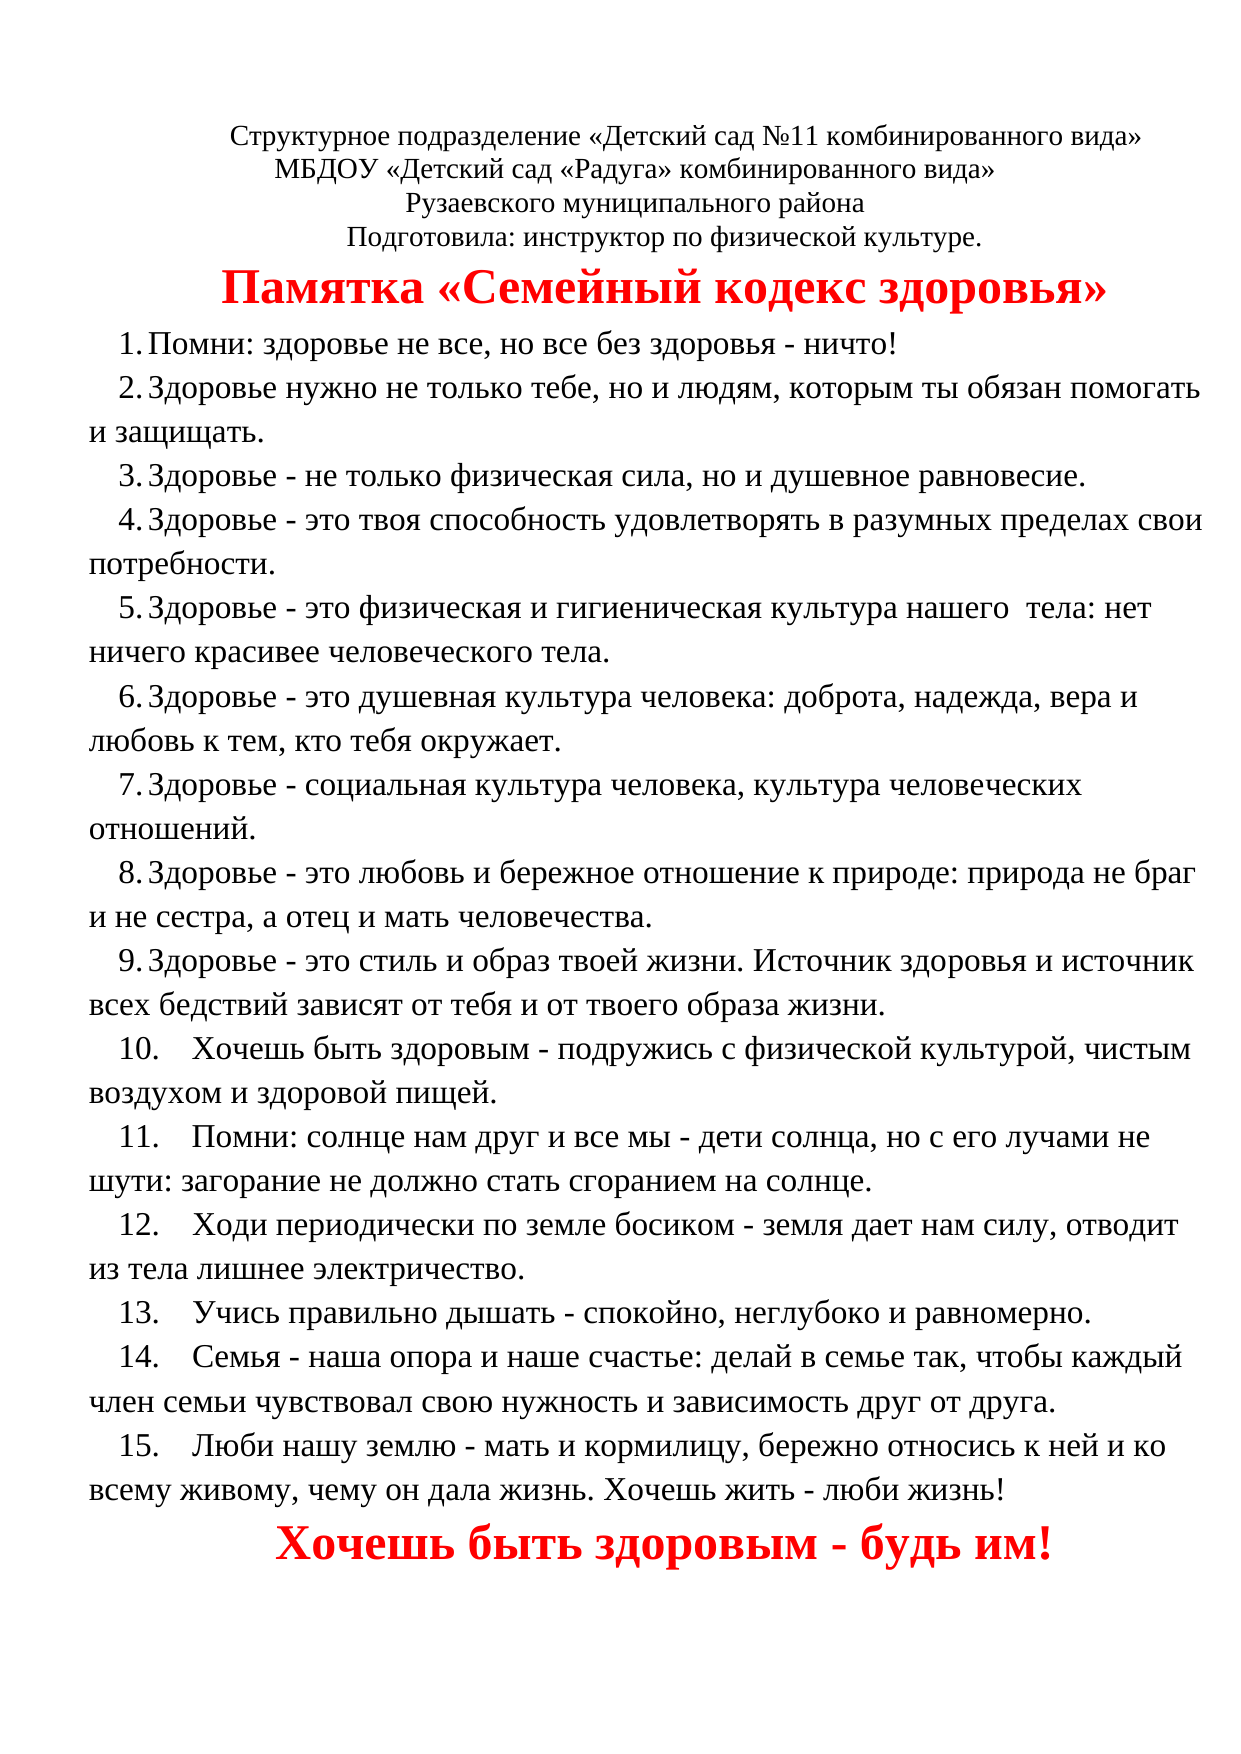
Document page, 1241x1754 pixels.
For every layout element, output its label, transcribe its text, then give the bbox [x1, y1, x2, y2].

text Структурное подразделение «Детский сад №11 комбинированного вида» МБДОУ «Детский сад «Радуга» комбинированного вида» [118, 118, 1152, 185]
list Здоровье - это любовь и бережное отношение к природе: природа не браг и не сестра, а отец и мать человечества. [88, 852, 1211, 934]
list Люби нашу землю - мать и кормилицу, бережно относись к ней и ко всему живому, чему он дала жизнь. Хочешь жить - люби жизнь! [88, 1425, 1211, 1507]
text Памятка «Семейный кодекс здоровья» [88, 257, 1211, 315]
list Семья - наша опора и наше счастье: делай в семье так, чтобы каждый член семьи чувствовал свою нужность и зависимость друг от друга. [88, 1337, 1211, 1419]
list Здоровье - это стиль и образ твоей жизни. Источник здоровья и источник всех бедствий зависят от тебя и от твоего образа жизни. [88, 940, 1211, 1023]
list Здоровье - это душевная культура человека: доброта, надежда, вера и любовь к тем, кто тебя окружает. [88, 676, 1211, 758]
text Рузаевского муниципального района [118, 185, 1152, 219]
list Учись правильно дышать - спокойно, неглубоко и равномерно. [88, 1293, 1211, 1331]
list Помни: солнце нам друг и все мы - дети солнца, но с его лучами не шути: загорание не должно стать сгоранием на солнце. [88, 1116, 1211, 1199]
list Ходи периодически по земле босиком - земля дает нам силу, отводит из тела лишнее электричество. [88, 1204, 1211, 1287]
text Подготовила: инструктор по физической культуре. [88, 219, 1211, 252]
list Хочешь быть здоровым - подружись с физической культурой, чистым воздухом и здоровой пищей. [88, 1028, 1211, 1111]
list Здоровье - социальная культура человека, культура человеческих отношений. [88, 764, 1211, 846]
list Здоровье нужно не только тебе, но и людям, которым ты обязан помогать и защищать. [88, 367, 1211, 450]
list Здоровье - это физическая и гигиеническая культура нашего тела: нет ничего красивее человеческого тела. [88, 588, 1211, 670]
text Хочешь быть здоровым - будь им! [88, 1513, 1211, 1571]
list Здоровье - не только физическая сила, но и душевное равновесие. [88, 456, 1211, 494]
list Здоровье - это твоя способность удовлетворять в разумных пределах свои потребности. [88, 499, 1211, 582]
list Помни: здоровье не все, но все без здоровья - ничто! [88, 323, 1211, 362]
